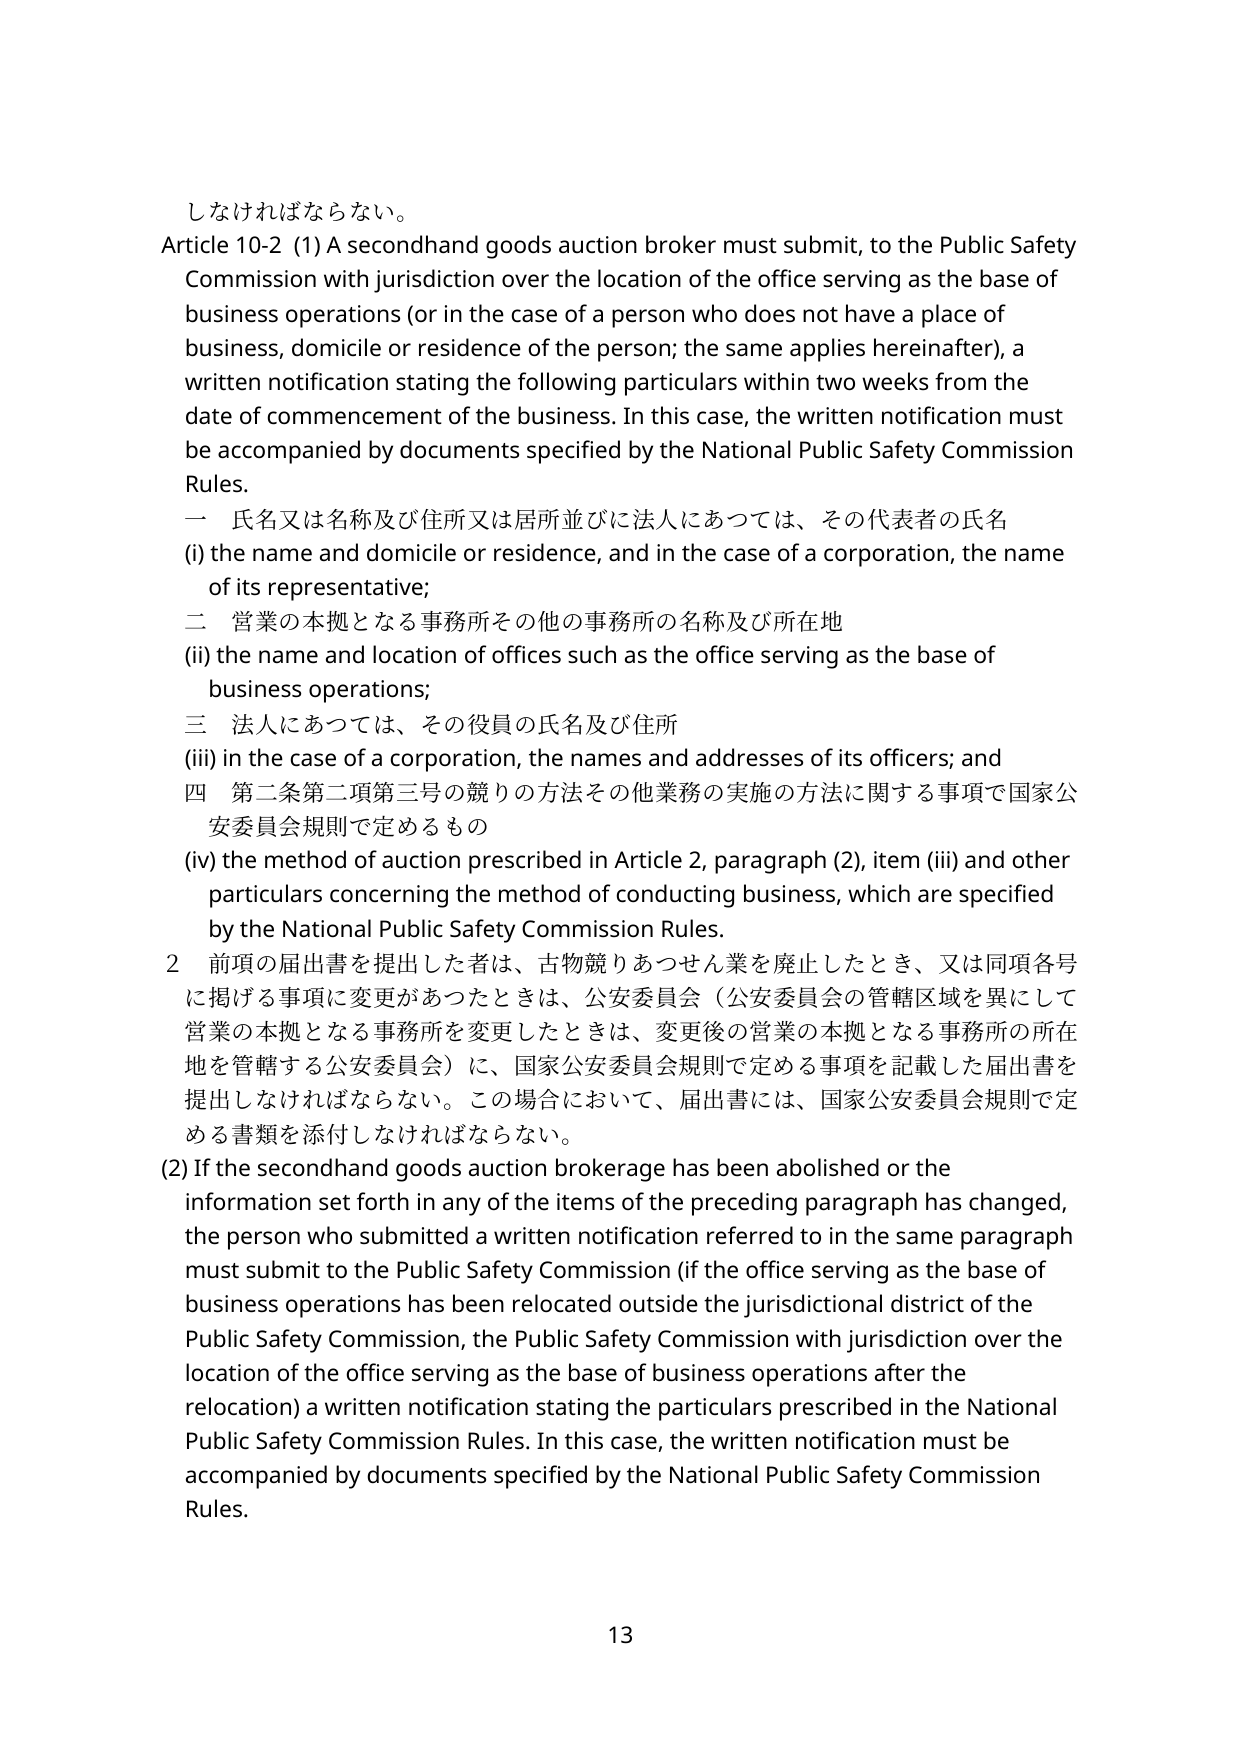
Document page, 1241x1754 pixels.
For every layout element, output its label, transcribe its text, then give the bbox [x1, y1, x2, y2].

text (iv) the method of auction prescribed in Article 2, paragraph (2), item (iii) and other particulars concerning the method of conducting business, which are specified by the National Public Safety Commission Rules. [184, 843, 1079, 945]
text (2) If the secondhand goods auction brokerage has been abolished or the information set forth in any of the items of the preceding paragraph has changed, the person who submitted a written notification referred to in the same paragraph must submit to the Public Safety Commission (if the office serving as the base of business operations has been relocated outside the jurisdictional district of the Public Safety Commission, the Public Safety Commission with jurisdiction over the location of the office serving as the base of business operations after the relocation) a written notification stating the particulars prescribed in the National Public Safety Commission Rules. In this case, the written notification must be accompanied by documents specified by the National Public Safety Commission Rules. [161, 1150, 1079, 1526]
text 一 氏名又は名称及び住所又は居所並びに法人にあつては、その代表者の氏名 [184, 501, 1079, 535]
text Article 10-2 (1) A secondhand goods auction broker must submit, to the Public Safety Commission with jurisdiction over the location of the office serving as the base of business operations (or in the case of a person who does not have a place of business, domicile or residence of the person; the same applies hereinafter), a written notification stating the following particulars within two weeks from the date of commencement of the business. In this case, the written notification must be accompanied by documents specified by the National Public Safety Commission Rules. [161, 228, 1079, 501]
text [161, 194, 1079, 228]
text 三 法人にあつては、その役員の氏名及び住所 [184, 706, 1079, 740]
text (ii) the name and location of offices such as the office serving as the base of business operations; [184, 638, 1079, 706]
text (iii) in the case of a corporation, the names and addresses of its officers; and [184, 740, 1079, 774]
text 四 第二条第二項第三号の競りの方法その他業務の実施の方法に関する事項で国家公安委員会規則で定めるもの [184, 774, 1079, 843]
text ２ 前項の届出書を提出した者は、古物競りあつせん業を廃止したとき、又は同項各号に掲げる事項に変更があつたときは、公安委員会（公安委員会の管轄区域を異にして営業の本拠となる事務所を変更したときは、変更後の営業の本拠となる事務所の所在地を管轄する公安委員会）に、国家公安委員会規則で定める事項を記載した届出書を提出しなければならない。この場合において、届出書には、国家公安委員会規則で定める書類を添付しなければならない。 [161, 945, 1079, 1150]
text (i) the name and domicile or residence, and in the case of a corporation, the name of its representative; [184, 535, 1079, 604]
text 二 営業の本拠となる事務所その他の事務所の名称及び所在地 [184, 604, 1079, 638]
